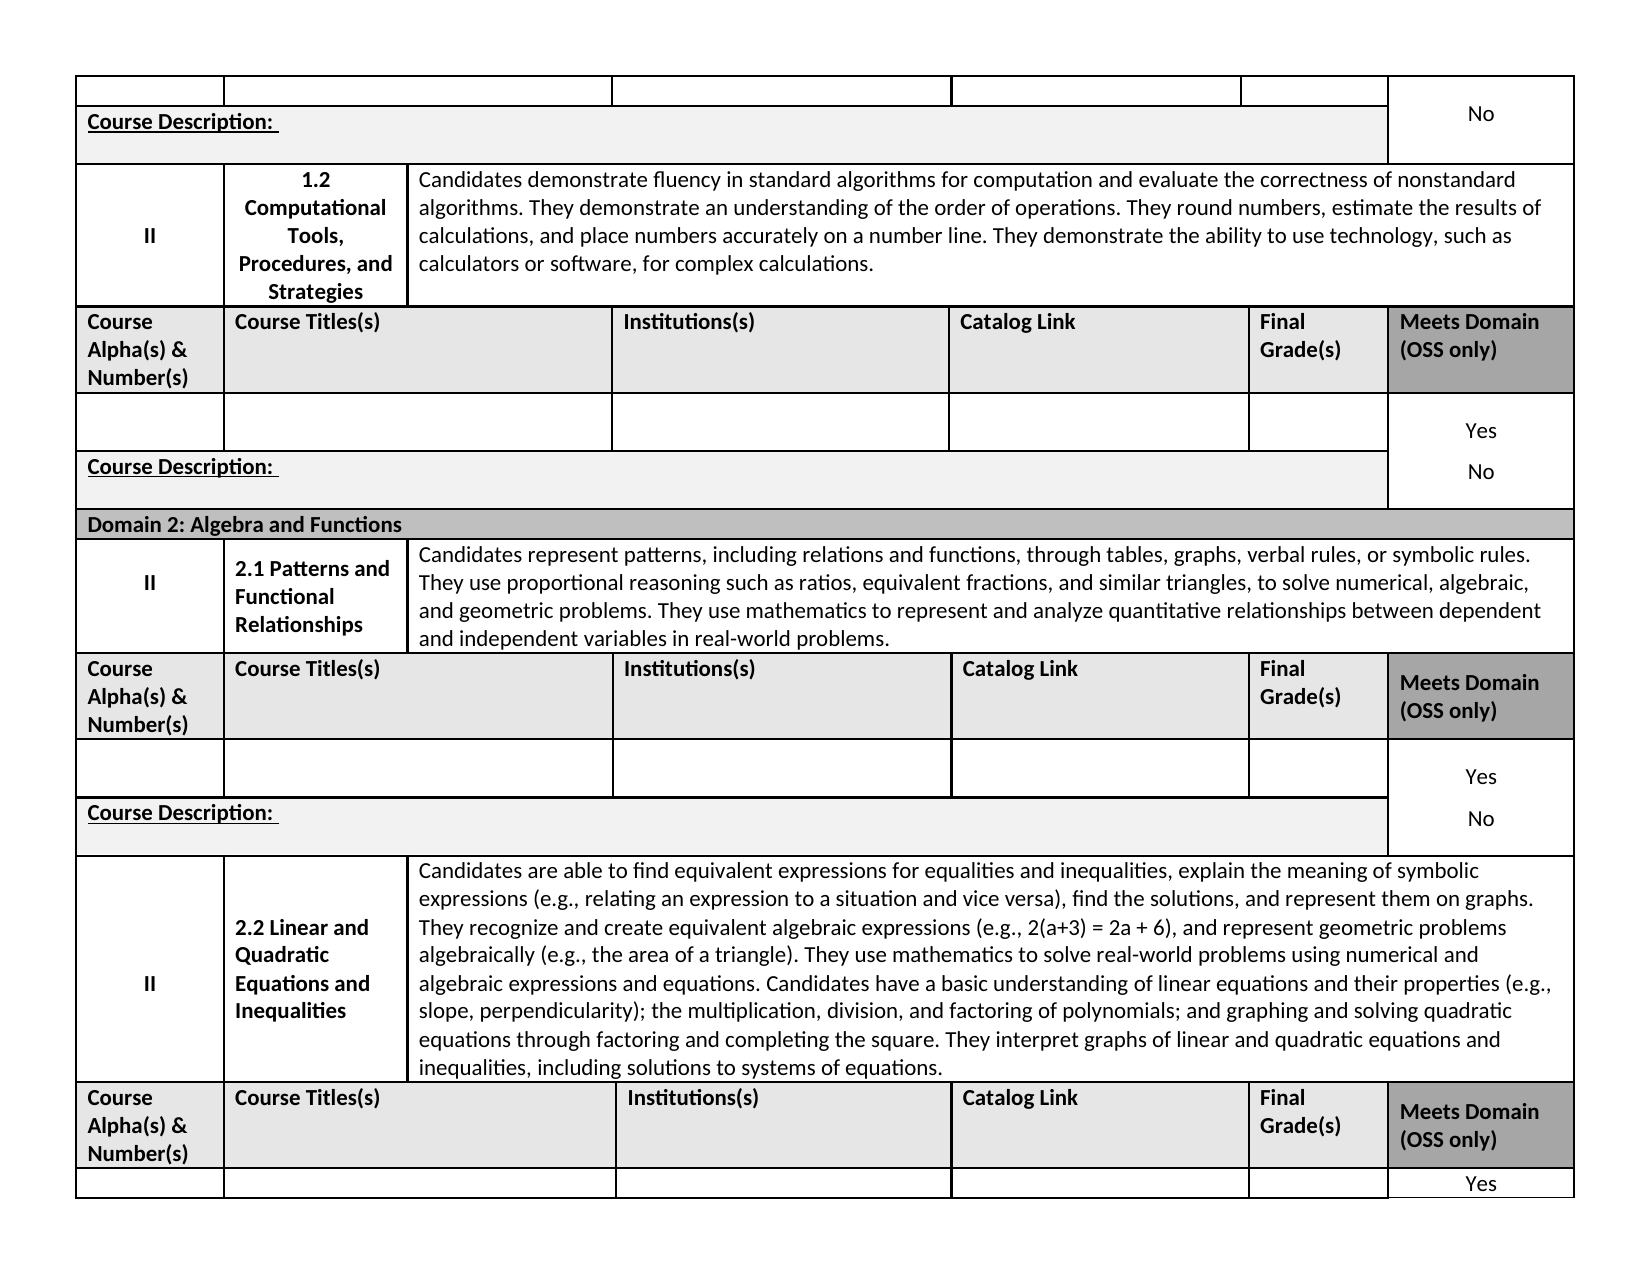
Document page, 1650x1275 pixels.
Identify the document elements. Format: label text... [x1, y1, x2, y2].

table_cell Institutions(s) [613, 308, 948, 392]
table_cell [950, 394, 1248, 450]
table_cell [617, 1169, 950, 1197]
table_cell 2.2 Linear and Quadratic Equations and Inequalities [225, 857, 406, 1081]
table_cell Meets Domain (OSS only) [1389, 308, 1573, 392]
table_cell Institutions(s) [617, 1083, 950, 1167]
table_cell Course Description: [77, 452, 1387, 508]
table_cell [1242, 77, 1387, 105]
table_cell [77, 77, 223, 105]
table_cell [613, 77, 950, 105]
table_cell II [77, 540, 223, 652]
table_cell Meets Domain (OSS only) [1389, 654, 1573, 738]
table_cell Yes No [1389, 394, 1573, 508]
table_cell Candidates demonstrate fluency in standard algorithms for computation and evaluate the correctness of nonstandard algorithms. They demonstrate an understanding of the order of operations. They round numbers, estimate the results of calculations, and place numbers accurately on a number line. They demonstrate the ability to use technology, such as calculators or software, for complex calculations. [409, 165, 1573, 305]
table_cell [953, 77, 1240, 105]
table_cell Candidates represent patterns, including relations and functions, through tables, graphs, verbal rules, or symbolic rules. They use proportional reasoning such as ratios, equivalent fractions, and similar triangles, to solve numerical, algebraic, and geometric problems. They use mathematics to represent and analyze quantitative relationships between dependent and independent variables in real-world problems. [409, 540, 1573, 652]
table_cell [225, 394, 611, 450]
table_cell [225, 77, 611, 105]
table_cell [613, 394, 948, 450]
table_cell Course Titles(s) [225, 654, 612, 738]
table_cell [1250, 740, 1387, 796]
table_cell Course Alpha(s) & Number(s) [77, 1083, 223, 1167]
table_cell Domain 2: Algebra and Functions [77, 510, 1573, 538]
table_cell [77, 1169, 223, 1197]
table_cell Course Description: [77, 799, 1387, 854]
table_cell Course Titles(s) [225, 1083, 615, 1167]
table_cell Final Grade(s) [1250, 654, 1387, 738]
table_cell [953, 740, 1248, 796]
table_cell Candidates are able to find equivalent expressions for equalities and inequalities, explain the meaning of symbolic expressions (e.g., relating an expression to a situation and vice versa), find the solutions, and represent them on graphs. They recognize and create equivalent algebraic expressions (e.g., 2(a+3) = 2a + 6), and represent geometric problems algebraically (e.g., the area of a triangle). They use mathematics to solve real-world problems using numerical and algebraic expressions and equations. Candidates have a basic understanding of linear equations and their properties (e.g., slope, perpendicularity); the multiplication, division, and factoring of polynomials; and graphing and solving quadratic equations through factoring and completing the square. They interpret graphs of linear and quadratic equations and inequalities, including solutions to systems of equations. [409, 857, 1573, 1081]
table_cell Institutions(s) [614, 654, 950, 738]
table_cell [77, 740, 223, 796]
table_cell Course Description: [77, 107, 1387, 163]
table_cell 2.1 Patterns and Functional Relationships [225, 540, 406, 652]
table_cell Catalog Link [950, 308, 1248, 392]
table_cell Final Grade(s) [1250, 308, 1387, 392]
table_cell Catalog Link [953, 654, 1248, 738]
table_cell Meets Domain (OSS only) [1389, 1083, 1573, 1167]
table_cell Final Grade(s) [1250, 1083, 1387, 1167]
table_cell Yes No [1389, 740, 1573, 854]
table_cell [77, 394, 223, 450]
table_cell II [77, 165, 223, 305]
table_cell 1.2 Computational Tools, Procedures, and Strategies [225, 165, 406, 305]
table_cell II [77, 857, 223, 1081]
table_cell Catalog Link [953, 1083, 1248, 1167]
table_cell Yes No [1389, 77, 1573, 163]
table_cell Yes No [1389, 1169, 1573, 1197]
table_cell [1250, 394, 1387, 450]
table_cell Course Titles(s) [225, 308, 611, 392]
table_cell [614, 740, 950, 796]
table_cell [225, 1169, 615, 1197]
table_cell [1250, 1169, 1387, 1197]
table_cell [225, 740, 612, 796]
table_cell [953, 1169, 1248, 1197]
table_cell Course Alpha(s) & Number(s) [77, 308, 223, 392]
table_cell Course Alpha(s) & Number(s) [77, 654, 223, 738]
